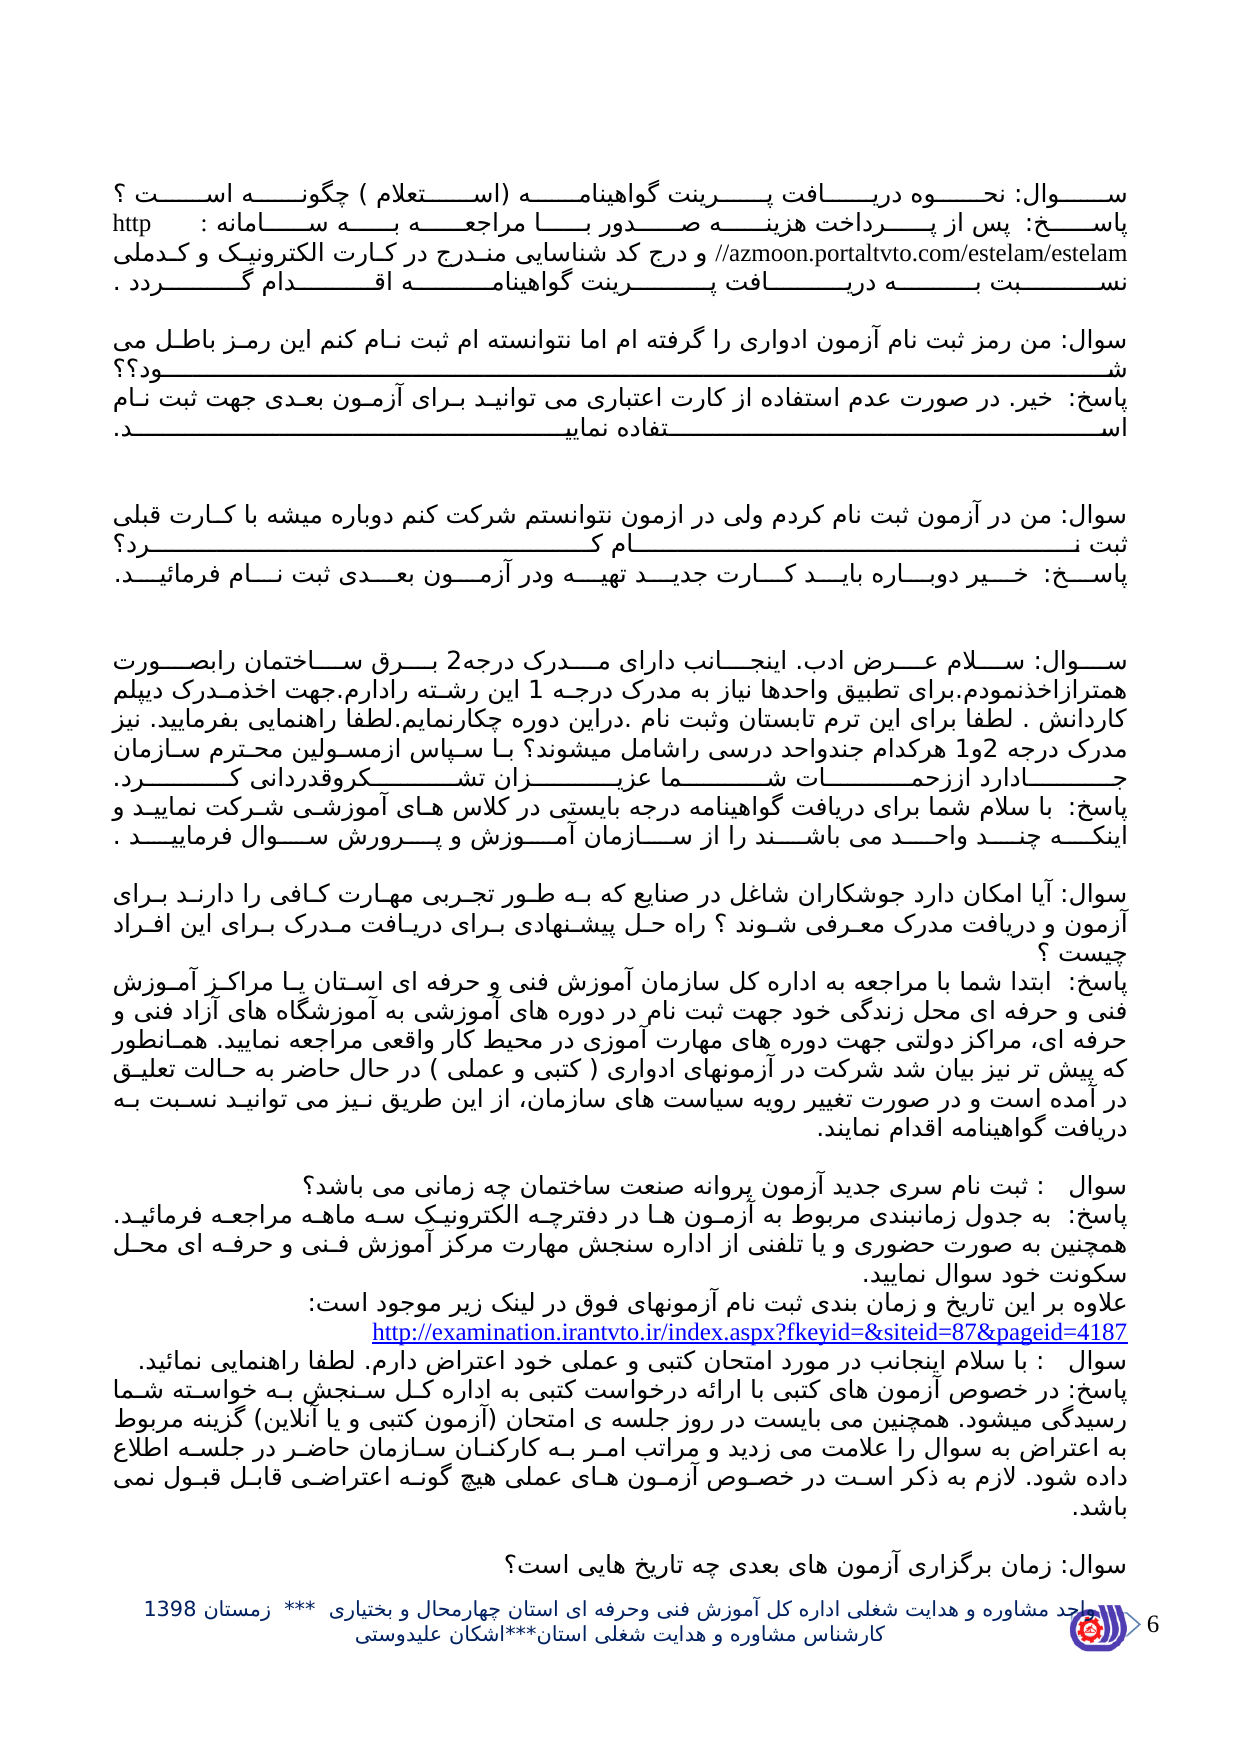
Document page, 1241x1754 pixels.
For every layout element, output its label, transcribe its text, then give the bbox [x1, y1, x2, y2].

text سوال : ثبت نام سری جدید آزمون پروانه صنعت ساختمان چه زمانی می باشد؟ [112, 1142, 1128, 1201]
text http://examination.irantvto.ir/index.aspx?fkeyid=&siteid=87&pageid=4187 [112, 1317, 1128, 1346]
text پاسخ: ابتدا شما با مراجعه به اداره کل سازمان آموزش فنی و حرفه ای استان یا مراکز آموزش فنی و حرفه ای محل زندگی خود جهت ثبت نام در دوره های آموزشی به آموزشگاه های آزاد فنی و حرفه ای، مراکز دولتی جهت دوره های مهارت آموزی در محیط کار واقعی مراجعه نمایید. همانطور که پیش تر نیز بیان شد شرکت در آزمونهای ادواری ( کتبی و عملی ) در حال حاضر به حالت تعلیق در آمده است و در صورت تغییر رویه سیاست های سازمان، از این طریق نیز می توانید نسبت به دریافت گواهینامه اقدام نمایند. [112, 967, 1128, 1142]
text سوال: زمان برگزاری آزمون های بعدی چه تاریخ هایی است؟ [112, 1521, 1128, 1579]
text سوال : با سلام اینجانب در مورد امتحان کتبی و عملی خود اعتراض دارم. لطفا راهنمایی نمائید. [112, 1346, 1128, 1375]
text پاسخ: در خصوص آزمون های کتبی با ارائه درخواست کتبی به اداره کل سنجش به خواسته شما رسیدگی میشود. همچنین می بایست در روز جلسه ی امتحان (آزمون کتبی و یا آنلاین) گزینه مربوط به اعتراض به سوال را علامت می زدید و مراتب امر به کارکنان سازمان حاضر در جلسه اطلاع داده شود. لازم به ذکر است در خصوص آزمون های عملی هیچ گونه اعتراضی قابل قبول نمی باشد. [112, 1375, 1128, 1521]
text علاوه بر این تاریخ و زمان بندی ثبت نام آزمونهای فوق در لینک زیر موجود است: [112, 1288, 1128, 1317]
text پاسخ: به جدول زمانبندی مربوط به آزمون ها در دفترچه الکترونیک سه ماهه مراجعه فرمائید. همچنین به صورت حضوری و یا تلفنی از اداره سنجش مهارت مرکز آموزش فنی و حرفه ای محل سکونت خود سوال نمایید. [112, 1201, 1128, 1288]
picture [1065, 1598, 1128, 1656]
